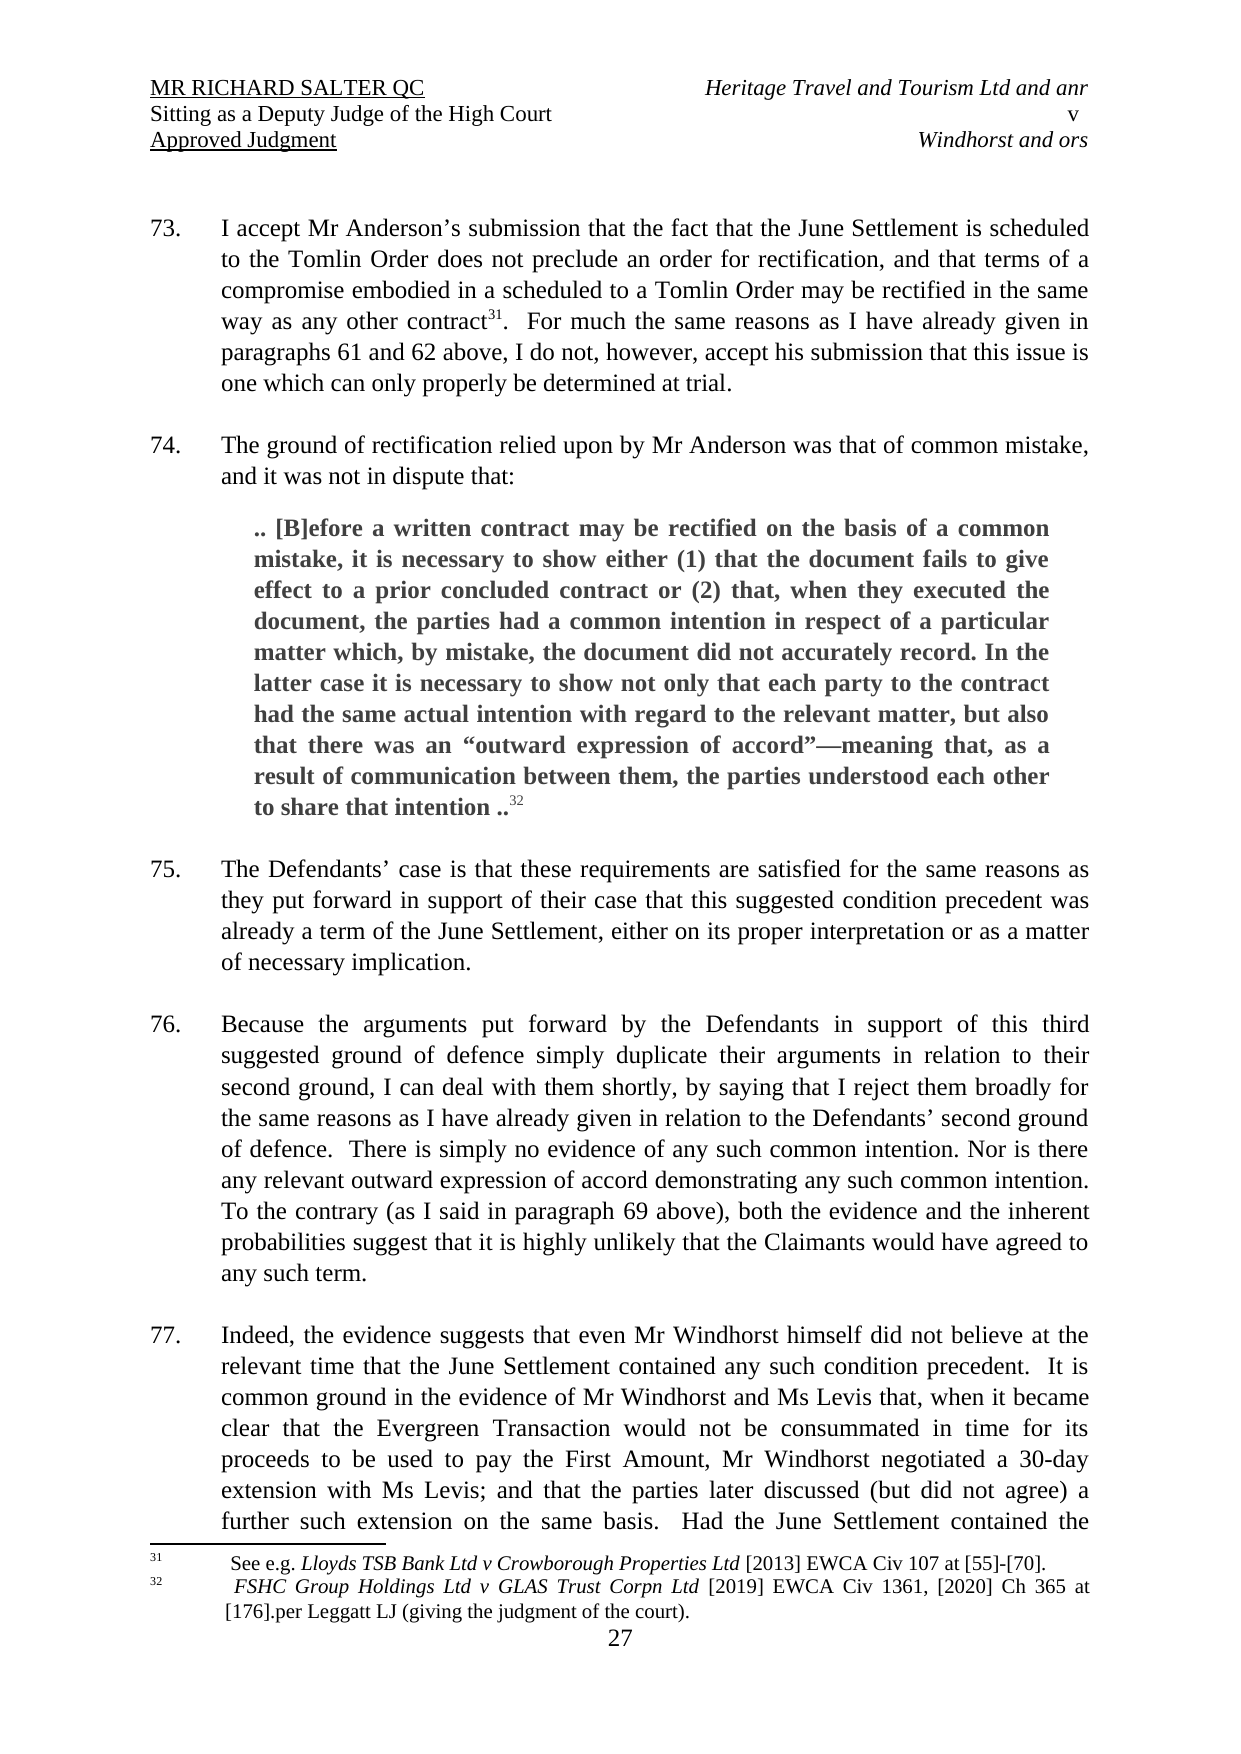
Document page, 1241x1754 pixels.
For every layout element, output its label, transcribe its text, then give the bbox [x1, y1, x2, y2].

list The Defendants’ case is that these requirements are satisfied for the same reasons as they put forward in support of their case that this suggested condition precedent was already a term of the June Settlement, either on its proper interpretation or as a matter of necessary implication. [150, 854, 1090, 976]
list I accept Mr Anderson’s submission that the fact that the June Settlement is scheduled to the Tomlin Order does not preclude an order for rectification, and that terms of a compromise embodied in a scheduled to a Tomlin Order may be rectified in the same way as any other contract. For much the same reasons as I have already given in paragraphs 61 and 62 above, I do not, however, accept his submission that this issue is one which can only properly be determined at trial. [150, 213, 1090, 397]
list The ground of rectification relied upon by Mr Anderson was that of common mistake, and it was not in dispute that: [150, 430, 1090, 490]
text .. [B]efore a written contract may be rectified on the basis of a common mistake, it is necessary to show either (1) that the document fails to give effect to a prior concluded contract or (2) that, when they executed the document, the parties had a common intention in respect of a particular matter which, by mistake, the document did not accurately record. In the latter case it is necessary to show not only that each party to the contract had the same actual intention with regard to the relevant matter, but also that there was an “outward expression of accord”—meaning that, as a result of communication between them, the parties understood each other to share that intention .. [253, 513, 1051, 821]
list Because the arguments put forward by the Defendants in support of this third suggested ground of defence simply duplicate their arguments in relation to their second ground, I can deal with them shortly, by saying that I reject them broadly for the same reasons as I have already given in relation to the Defendants’ second ground of defence. There is simply no evidence of any such common intention. Nor is there any relevant outward expression of accord demonstrating any such common intention. To the contrary (as I said in paragraph 69 above), both the evidence and the inherent probabilities suggest that it is highly unlikely that the Claimants would have agreed to any such term. [150, 1009, 1090, 1287]
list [150, 1320, 1090, 1535]
